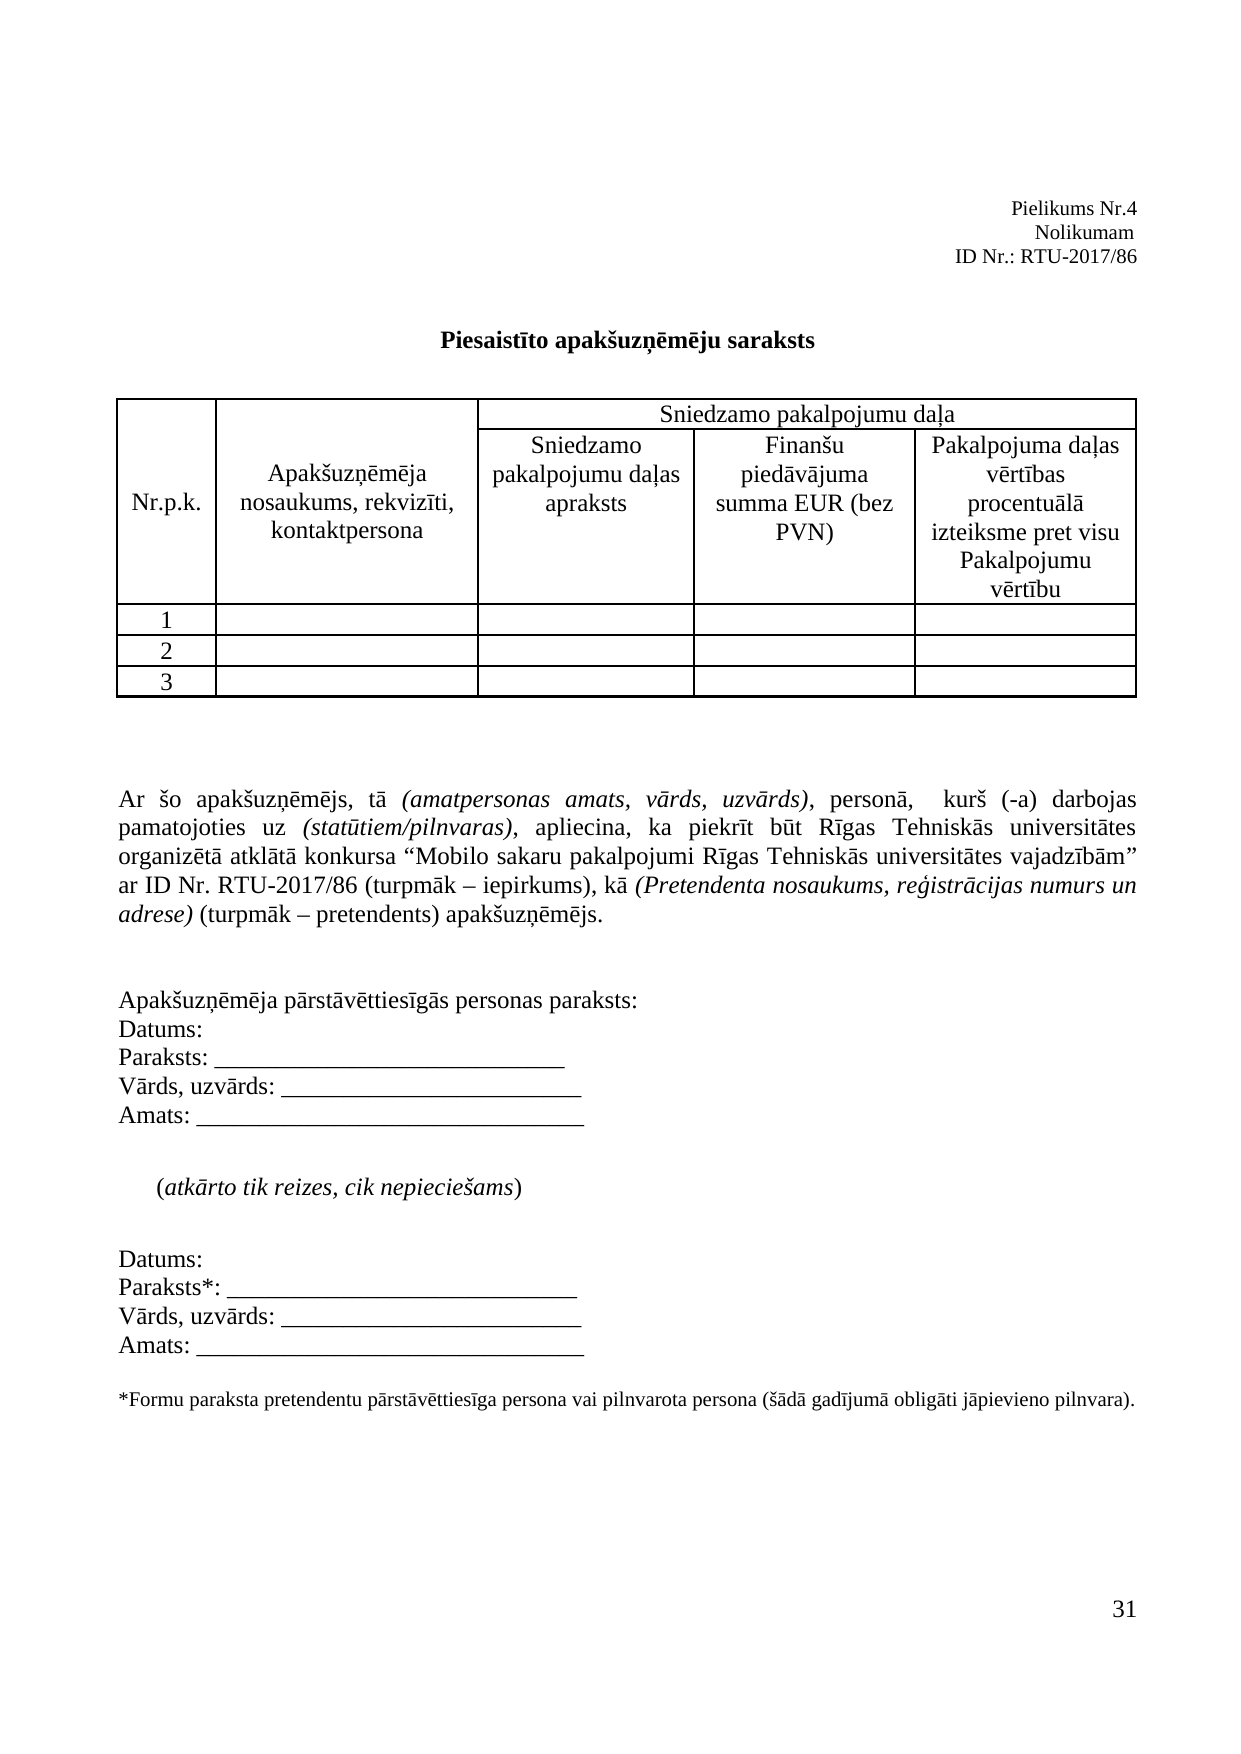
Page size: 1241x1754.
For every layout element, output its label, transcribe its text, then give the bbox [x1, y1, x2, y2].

table_cell 3 [118, 667, 215, 695]
table_header Nr.p.k. [118, 400, 215, 603]
table_cell [695, 667, 914, 695]
text ID Nr.: RTU-2017/86 [118, 244, 1137, 268]
table_cell 2 [118, 636, 215, 664]
table_cell Pakalpojuma daļas vērtības procentuālā izteiksme pret visu Pakalpojumu vērtību [916, 430, 1135, 603]
text Amats: _______________________________ [118, 1100, 1137, 1129]
text Amats: _______________________________ [118, 1330, 1137, 1359]
list (atkārto tik reizes, cik nepieciešams) [156, 1172, 1137, 1201]
table_cell 1 [118, 605, 215, 634]
text Piesaistīto apakšuzņēmēju saraksts [118, 326, 1137, 354]
text Pielikums Nr.4 [118, 196, 1137, 220]
text Vārds, uzvārds: ________________________ [118, 1071, 1137, 1100]
text Datums: [118, 1244, 1137, 1272]
text Vārds, uzvārds: ________________________ [118, 1301, 1137, 1330]
text Paraksts*: ____________________________ [118, 1272, 1216, 1301]
table_cell Sniedzamo pakalpojumu daļas apraksts [479, 430, 693, 603]
table_cell [916, 605, 1135, 634]
text Paraksts: ____________________________ [118, 1042, 1216, 1071]
text Apakšuzņēmēja pārstāvēttiesīgās personas paraksts: [118, 985, 1137, 1014]
text Datums: [118, 1014, 1137, 1042]
text Nolikumam [118, 220, 1134, 244]
table_header Sniedzamo pakalpojumu daļa [479, 400, 1135, 428]
table_cell [479, 605, 693, 634]
table_cell [695, 605, 914, 634]
table_cell [479, 667, 693, 695]
table_cell [217, 667, 477, 695]
table_cell [916, 636, 1135, 664]
table_header Apakšuzņēmēja nosaukums, rekvizīti, kontaktpersona [217, 400, 477, 603]
table_cell [217, 605, 477, 634]
table_cell Finanšu piedāvājuma summa EUR (bez PVN) [695, 430, 914, 603]
text Ar šo apakšuzņēmējs, tā (amatpersonas amats, vārds, uzvārds), personā, kurš (-a) darbojas pamatojoties uz (statūtiem/pilnvaras), apliecina, ka piekrīt būt Rīgas Tehniskās universitātes organizētā atklātā konkursa “Mobilo sakaru pakalpojumi Rīgas Tehniskās universitātes vajadzībām” ar ID Nr. RTU-2017/86 (turpmāk – iepirkums), kā (Pretendenta nosaukums, reģistrācijas numurs un adrese) (turpmāk – pretendents) apakšuzņēmējs. [118, 784, 1137, 927]
table_cell [916, 667, 1135, 695]
table_cell [217, 636, 477, 664]
text *Formu paraksta pretendentu pārstāvēttiesīga persona vai pilnvarota persona (šādā gadījumā obligāti jāpievieno pilnvara). [118, 1387, 1137, 1411]
table_cell [479, 636, 693, 664]
table_cell [695, 636, 914, 664]
